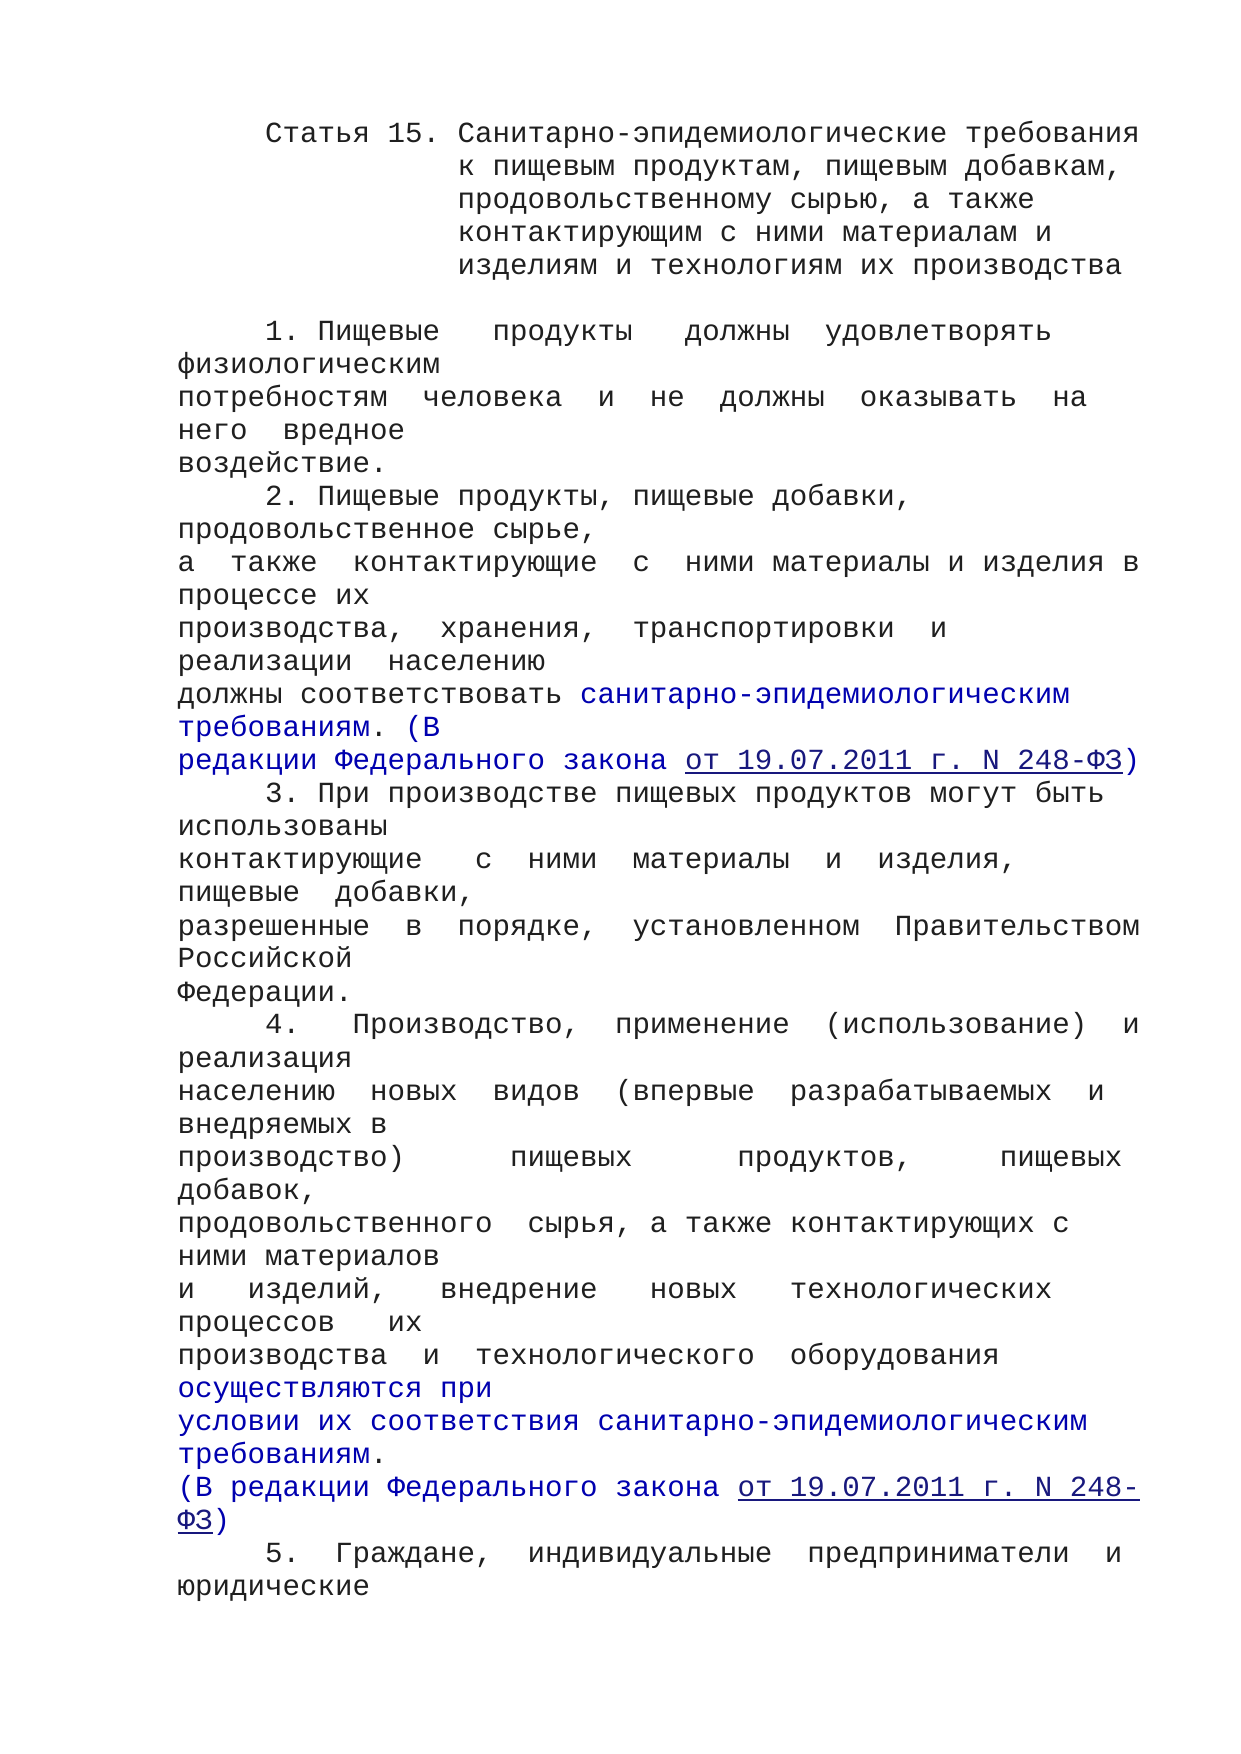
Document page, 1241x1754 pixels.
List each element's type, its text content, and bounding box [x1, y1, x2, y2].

text редакции Федерального закона от 19.07.2011 г. N 248-ФЗ) [177, 746, 1152, 778]
text контактирующим с ними материалам и [177, 217, 1152, 250]
text продовольственному сырью, а также [177, 184, 1152, 217]
text Статья 15. Санитарно-эпидемиологические требования [177, 118, 1152, 151]
text 1. Пищевые продукты должны удовлетворять физиологическим [177, 316, 1152, 382]
text должны соответствовать санитарно-эпидемиологическим требованиям. (В [177, 679, 1152, 746]
text изделиям и технологиям их производства [177, 250, 1152, 283]
text населению новых видов (впервые разрабатываемых и внедряемых в [177, 1076, 1152, 1142]
text потребностям человека и не должны оказывать на него вредное [177, 382, 1152, 448]
text 5. Граждане, индивидуальные предприниматели и юридические [177, 1538, 1152, 1604]
text Федерации. [177, 977, 1152, 1010]
text условии их соответствия санитарно-эпидемиологическим требованиям. [177, 1406, 1152, 1472]
text продовольственного сырья, а также контактирующих с ними материалов [177, 1208, 1152, 1274]
text воздействие. [177, 448, 1152, 481]
text разрешенные в порядке, установленном Правительством Российской [177, 911, 1152, 977]
text (В редакции Федерального закона от 19.07.2011 г. N 248-ФЗ) [177, 1472, 1152, 1538]
text производства и технологического оборудования осуществляются при [177, 1340, 1152, 1406]
text а также контактирующие с ними материалы и изделия в процессе их [177, 547, 1152, 613]
text контактирующие с ними материалы и изделия, пищевые добавки, [177, 844, 1152, 911]
text 3. При производстве пищевых продуктов могут быть использованы [177, 778, 1152, 844]
text производства, хранения, транспортировки и реализации населению [177, 613, 1152, 679]
text к пищевым продуктам, пищевым добавкам, [177, 151, 1152, 184]
text 4. Производство, применение (использование) и реализация [177, 1010, 1152, 1076]
text производство) пищевых продуктов, пищевых добавок, [177, 1142, 1152, 1208]
text и изделий, внедрение новых технологических процессов их [177, 1274, 1152, 1340]
text 2. Пищевые продукты, пищевые добавки, продовольственное сырье, [177, 481, 1152, 547]
